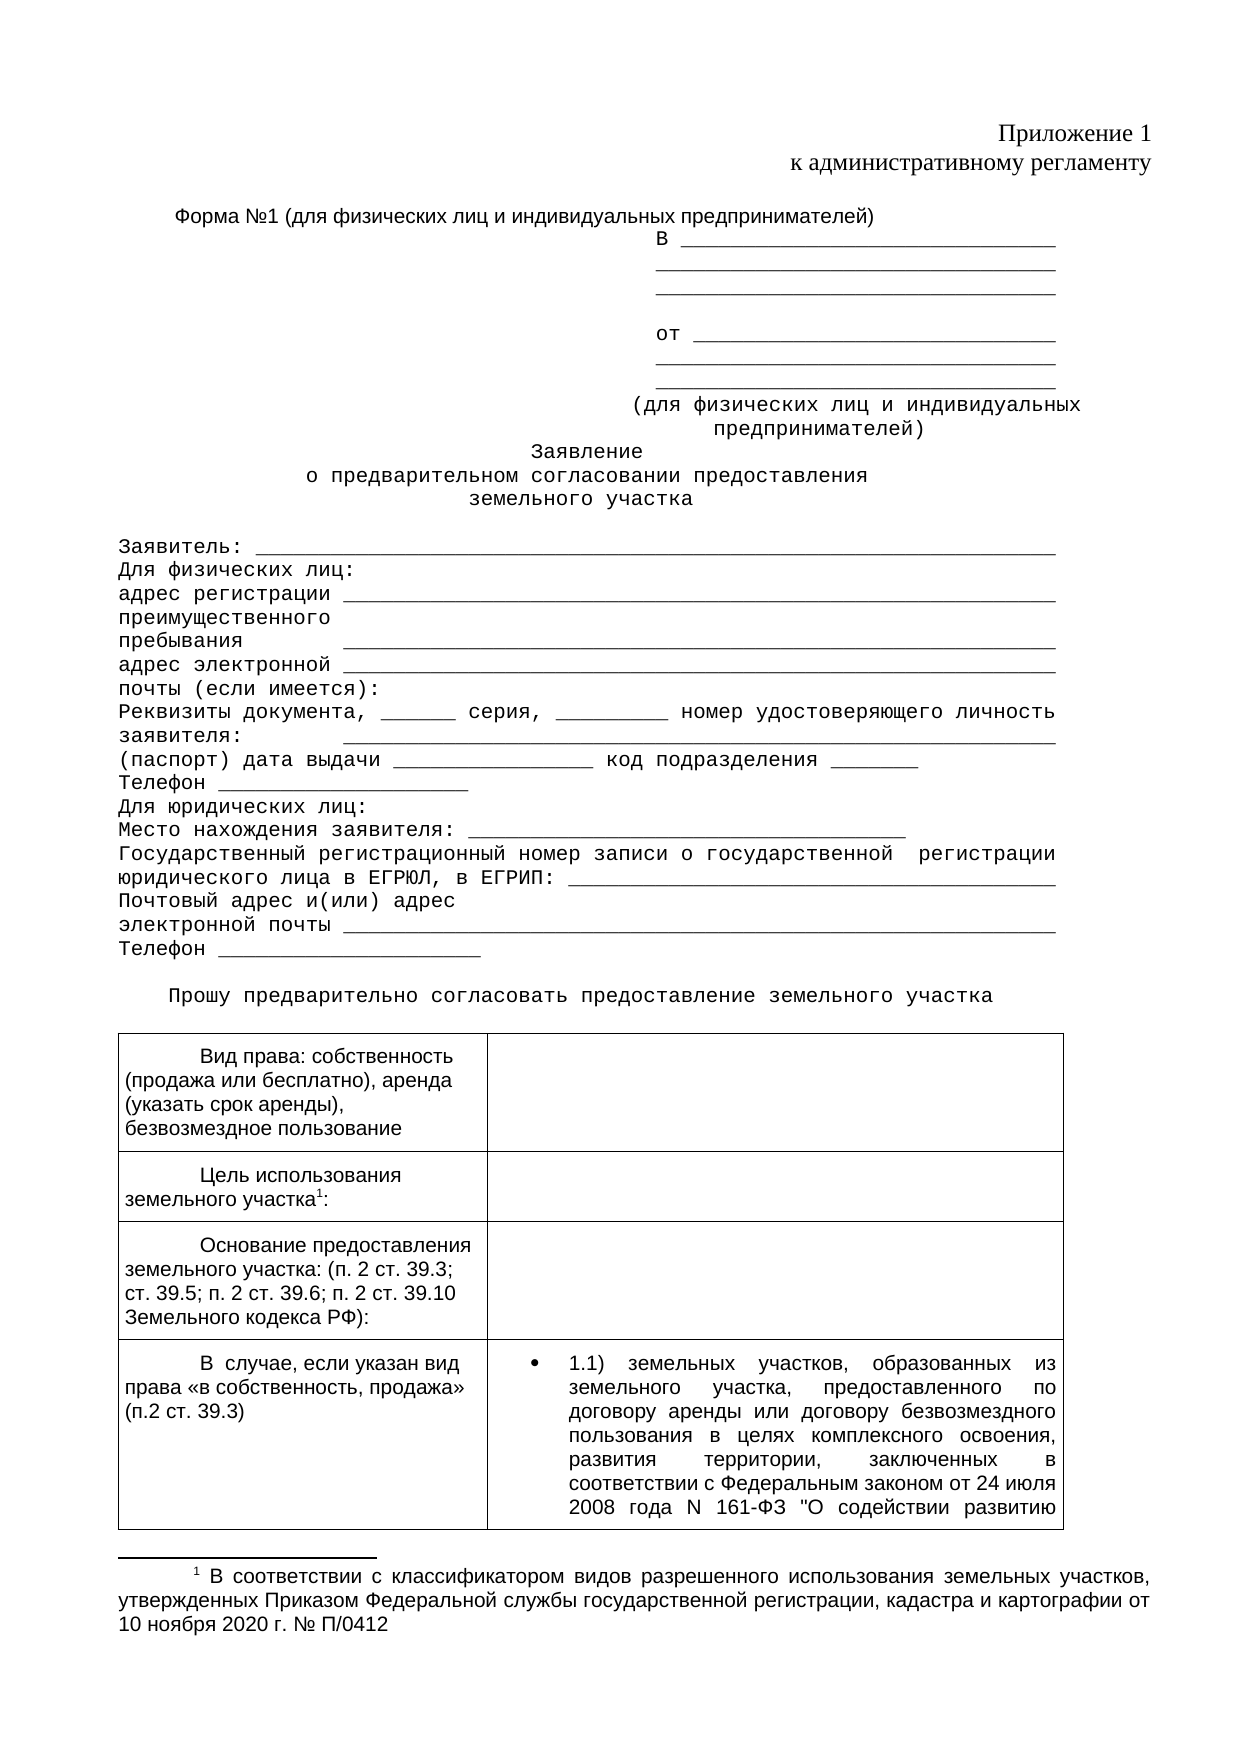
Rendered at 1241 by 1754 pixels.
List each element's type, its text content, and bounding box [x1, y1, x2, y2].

text Государственный регистрационный номер записи о государственной регистрации [118, 843, 1152, 867]
text Реквизиты документа, ______ серия, _________ номер удостоверяющего личность [118, 701, 1152, 725]
text земельного участка [118, 488, 1152, 512]
text Почтовый адрес и(или) адрес [118, 890, 1152, 914]
text Прошу предварительно согласовать предоставление земельного участка [118, 985, 1152, 1009]
text Форма №1 (для физических лиц и индивидуальных предпринимателей) [118, 204, 1152, 228]
table_header [488, 1034, 1063, 1151]
table_cell [488, 1152, 1063, 1221]
text (паспорт) дата выдачи ________________ код подразделения _______ [118, 748, 1152, 772]
text пребывания _________________________________________________________ [118, 630, 1152, 654]
text В ______________________________ [118, 228, 1152, 252]
text юридического лица в ЕГРЮЛ, в ЕГРИП: _______________________________________ [118, 867, 1152, 890]
text ________________________________ [118, 252, 1152, 276]
text преимущественного [118, 607, 1152, 630]
text Для физических лиц: [118, 559, 1152, 583]
text ________________________________ [118, 347, 1152, 370]
table_cell Основание предоставления земельного участка: (п. 2 ст. 39.3; ст. 39.5; п. 2 ст. 39.6; п. 2 ст. 39.10 Земельного кодекса РФ): [119, 1222, 487, 1339]
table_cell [119, 1340, 487, 1529]
text адрес регистрации _________________________________________________________ [118, 583, 1152, 607]
text Заявление [118, 441, 1152, 465]
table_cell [488, 1340, 1063, 1529]
text Заявитель: ________________________________________________________________ [118, 536, 1152, 559]
text ________________________________ [118, 276, 1152, 299]
table_header Вид права: собственность (продажа или бесплатно), аренда (указать срок аренды), безвозмездное пользование [119, 1034, 487, 1151]
text ________________________________ [118, 370, 1152, 394]
text от _____________________________ [118, 323, 1152, 347]
text Приложение 1 [118, 118, 1152, 147]
text Телефон _____________________ [118, 938, 1152, 961]
text Место нахождения заявителя: ___________________________________ [118, 819, 1152, 843]
text Для юридических лиц: [118, 796, 1152, 819]
table_cell [488, 1222, 1063, 1339]
text адрес электронной _________________________________________________________ [118, 654, 1152, 678]
text Телефон ____________________ [118, 772, 1152, 796]
text о предварительном согласовании предоставления [118, 465, 1152, 488]
text электронной почты _________________________________________________________ [118, 914, 1152, 938]
text заявителя: _________________________________________________________ [118, 725, 1152, 748]
table_cell Цель использования земельного участка: [119, 1152, 487, 1221]
text (для физических лиц и индивидуальных предпринимателей) [487, 394, 1152, 441]
text к административному регламенту [118, 147, 1152, 176]
text почты (если имеется): [118, 678, 1152, 701]
